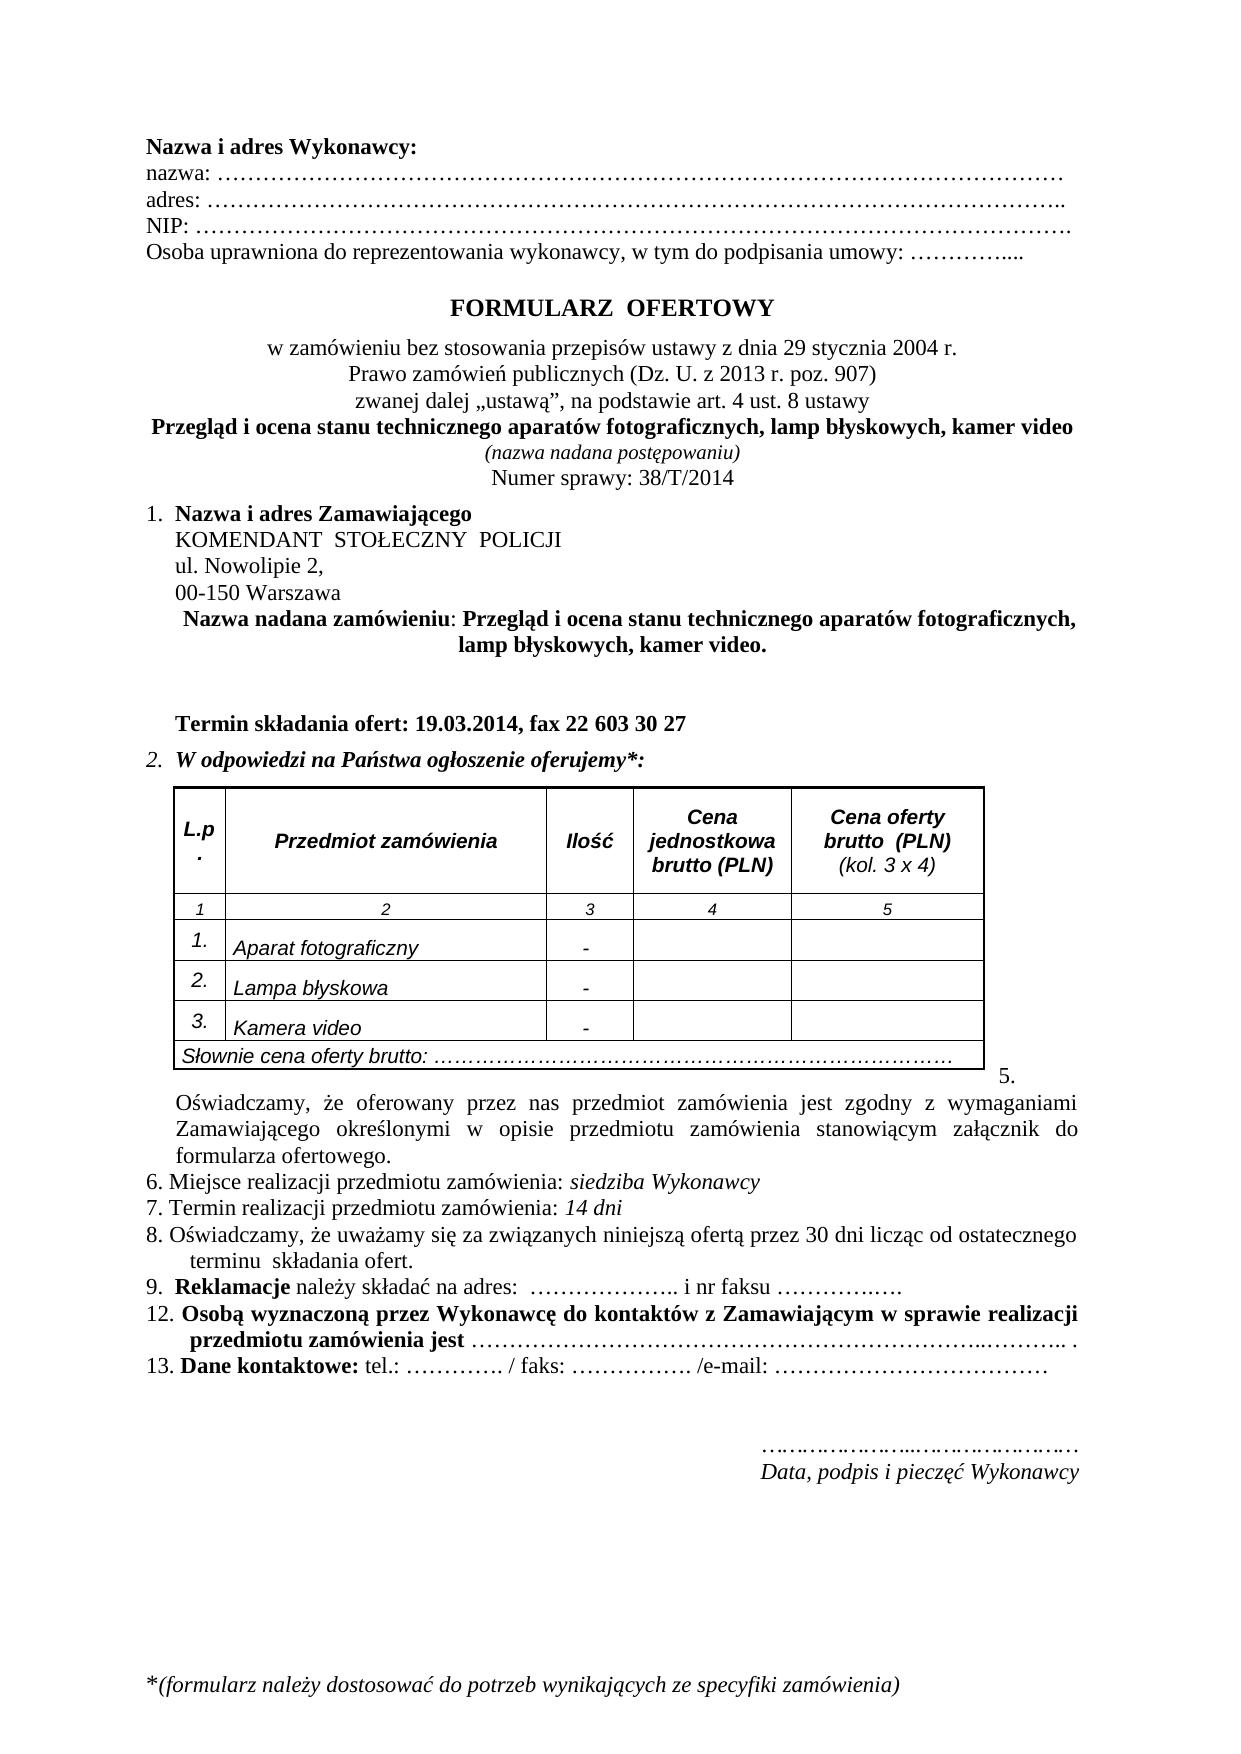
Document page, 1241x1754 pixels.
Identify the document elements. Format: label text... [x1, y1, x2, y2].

table_cell - [547, 1001, 633, 1040]
text Osoba uprawniona do reprezentowania wykonawcy, w tym do podpisania umowy: ………….... [146, 238, 1079, 265]
table_header Cena jednostkowa brutto (PLN) [634, 789, 791, 893]
table_cell [634, 920, 791, 959]
list W odpowiedzi na Państwa ogłoszenie oferujemy*: [146, 746, 1079, 773]
text 9. Reklamacje należy składać na adres: ……………….. i nr faksu ………….…. [66, 1273, 1079, 1300]
table_cell - [547, 920, 633, 959]
table_cell [634, 1001, 791, 1040]
table_cell 2. [175, 961, 225, 1000]
text w zamówieniu bez stosowania przepisów ustawy z dnia 29 stycznia 2004 r. [146, 334, 1079, 361]
text Nazwa nadana zamówieniu: Przegląd i ocena stanu technicznego aparatów fotograficznych, lamp błyskowych, kamer video. [146, 605, 1079, 658]
text Numer sprawy: 38/T/2014 [146, 464, 1079, 490]
text NIP: ……………………………………………………………………………………………………. [146, 212, 1079, 238]
table_cell [792, 961, 983, 1000]
list 5. Oświadczamy, że oferowany przez nas przedmiot zamówienia jest zgodny z wymaganiami Zamawiającego określonymi w opisie przedmiotu zamówienia stanowiącym załącznik do formularza ofertowego. [146, 1063, 1079, 1168]
table_cell [634, 961, 791, 1000]
list 7. Termin realizacji przedmiotu zamówienia: 14 dni [146, 1194, 1079, 1221]
table_cell 1 [175, 894, 225, 919]
text adres: ………………………………………………………………………………………………….. [146, 186, 1079, 212]
table_cell 2 [226, 894, 546, 919]
text Przegląd i ocena stanu technicznego aparatów fotograficznych, lamp błyskowych, kamer video [146, 413, 1079, 439]
list Nazwa i adres Zamawiającego [146, 499, 1079, 526]
text FORMULARZ OFERTOWY [146, 293, 1079, 322]
text Nazwa i adres Wykonawcy: [146, 133, 1079, 159]
table_cell 3. [175, 1001, 225, 1040]
table_cell 4 [634, 894, 791, 919]
text nazwa: ………………………………………………………………………………………………… [146, 159, 1079, 186]
text 00-150 Warszawa [175, 579, 1079, 605]
table_cell Lampa błyskowa [226, 961, 546, 1000]
table_cell Słownie cena oferty brutto: ………………………………………………………………… [175, 1041, 983, 1068]
text (nazwa nadana postępowaniu) [146, 439, 1079, 464]
text Prawo zamówień publicznych (Dz. U. z 2013 r. poz. 907) [146, 361, 1079, 387]
list 6. Miejsce realizacji przedmiotu zamówienia: siedziba Wykonawcy [146, 1168, 1079, 1194]
text Data, podpis i pieczęć Wykonawcy [146, 1458, 1079, 1484]
list 8. Oświadczamy, że uważamy się za związanych niniejszą ofertą przez 30 dni licząc od ostatecznego terminu składania ofert. [146, 1221, 1079, 1273]
table_cell 3 [547, 894, 633, 919]
text 13. Dane kontaktowe: tel.: …………. / faks: ……………. /e-mail: ……………………………… [146, 1352, 1079, 1379]
table_header L.p. [175, 789, 225, 893]
table_header Przedmiot zamówienia [226, 789, 546, 893]
table_cell - [547, 961, 633, 1000]
table_cell 1. [175, 920, 225, 959]
text 12. Osobą wyznaczoną przez Wykonawcę do kontaktów z Zamawiającym w sprawie realizacji przedmiotu zamówienia jest …………………………………………………………..……….. . [146, 1300, 1079, 1352]
table_cell 5 [792, 894, 983, 919]
text KOMENDANT STOŁECZNY POLICJI [175, 526, 1079, 552]
table_cell [792, 920, 983, 959]
text zwanej dalej „ustawą”, na podstawie art. 4 ust. 8 ustawy [146, 387, 1079, 413]
table_cell Kamera video [226, 1001, 546, 1040]
table_header Ilość [547, 789, 633, 893]
text Termin składania ofert: 19.03.2014, fax 22 603 30 27 [175, 710, 1079, 737]
table_cell Aparat fotograficzny [226, 920, 546, 959]
text ul. Nowolipie 2, [175, 552, 1079, 579]
text …………………..…………………… [146, 1432, 1079, 1458]
table_header Cena oferty brutto (PLN) (kol. 3 x 4) [792, 789, 983, 893]
table_cell [792, 1001, 983, 1040]
